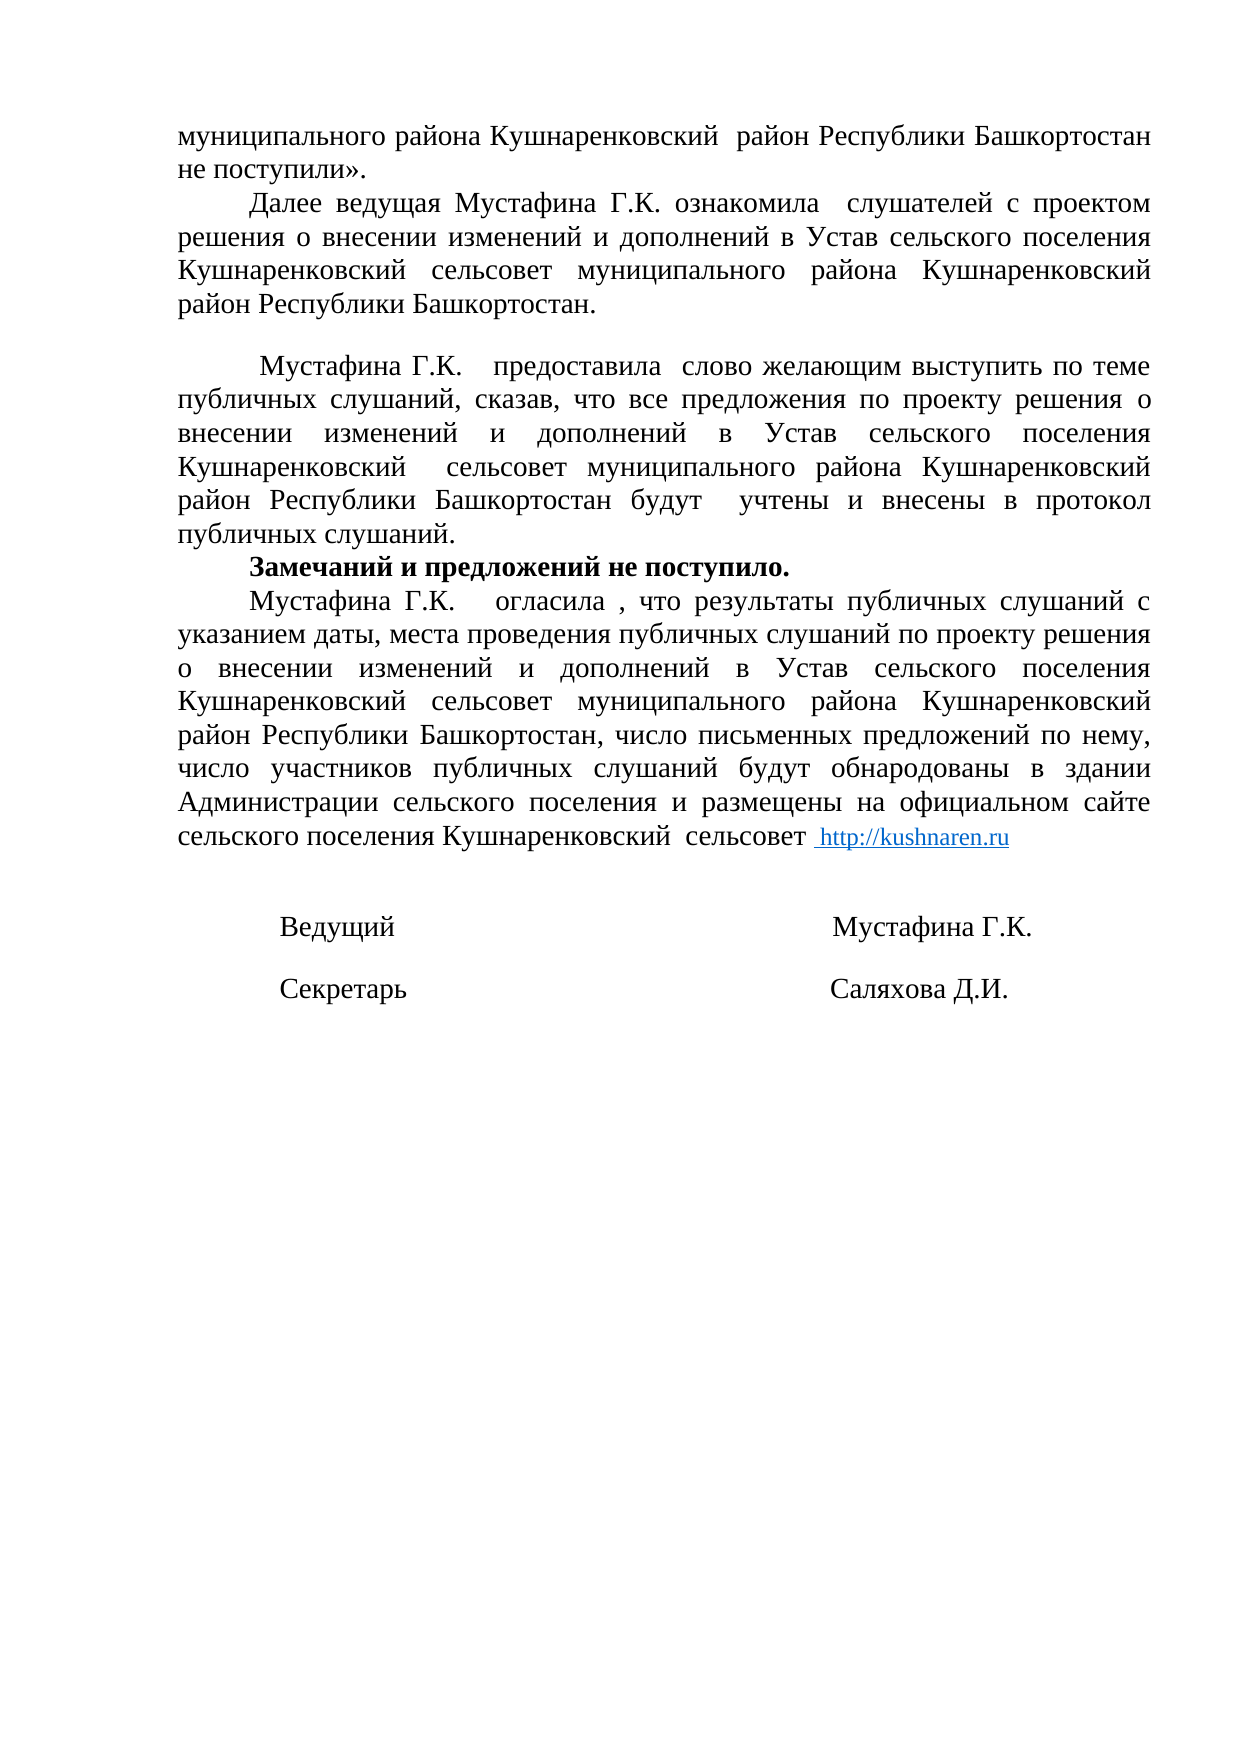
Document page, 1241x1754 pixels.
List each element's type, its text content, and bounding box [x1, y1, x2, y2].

text Мустафина Г.К. огласила , что результаты публичных слушаний с указанием даты, места проведения публичных слушаний по проекту решения о внесении изменений и дополнений в Устав сельского поселения Кушнаренковский сельсовет муниципального района Кушнаренковский район Республики Башкортостан, число письменных предложений по нему, число участников публичных слушаний будут обнародованы в здании Администрации сельского поселения и размещены на официальном сайте сельского поселения Кушнаренковский сельсовет http://kushnaren.ru [177, 583, 1152, 851]
text Ведущий Мустафина Г.К. [177, 909, 1152, 942]
text Замечаний и предложений не поступило. [177, 549, 1152, 583]
text Секретарь Саляхова Д.И. [177, 971, 1152, 1004]
text Мустафина Г.К. предоставила слово желающим выступить по теме публичных слушаний, сказав, что все предложения по проекту решения о внесении изменений и дополнений в Устав сельского поселения Кушнаренковский сельсовет муниципального района Кушнаренковский район Республики Башкортостан будут учтены и внесены в протокол публичных слушаний. [177, 348, 1152, 549]
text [177, 118, 1152, 185]
text Далее ведущая Мустафина Г.К. ознакомила слушателей с проектом решения о внесении изменений и дополнений в Устав сельского поселения Кушнаренковский сельсовет муниципального района Кушнаренковский район Республики Башкортостан. [177, 185, 1152, 319]
